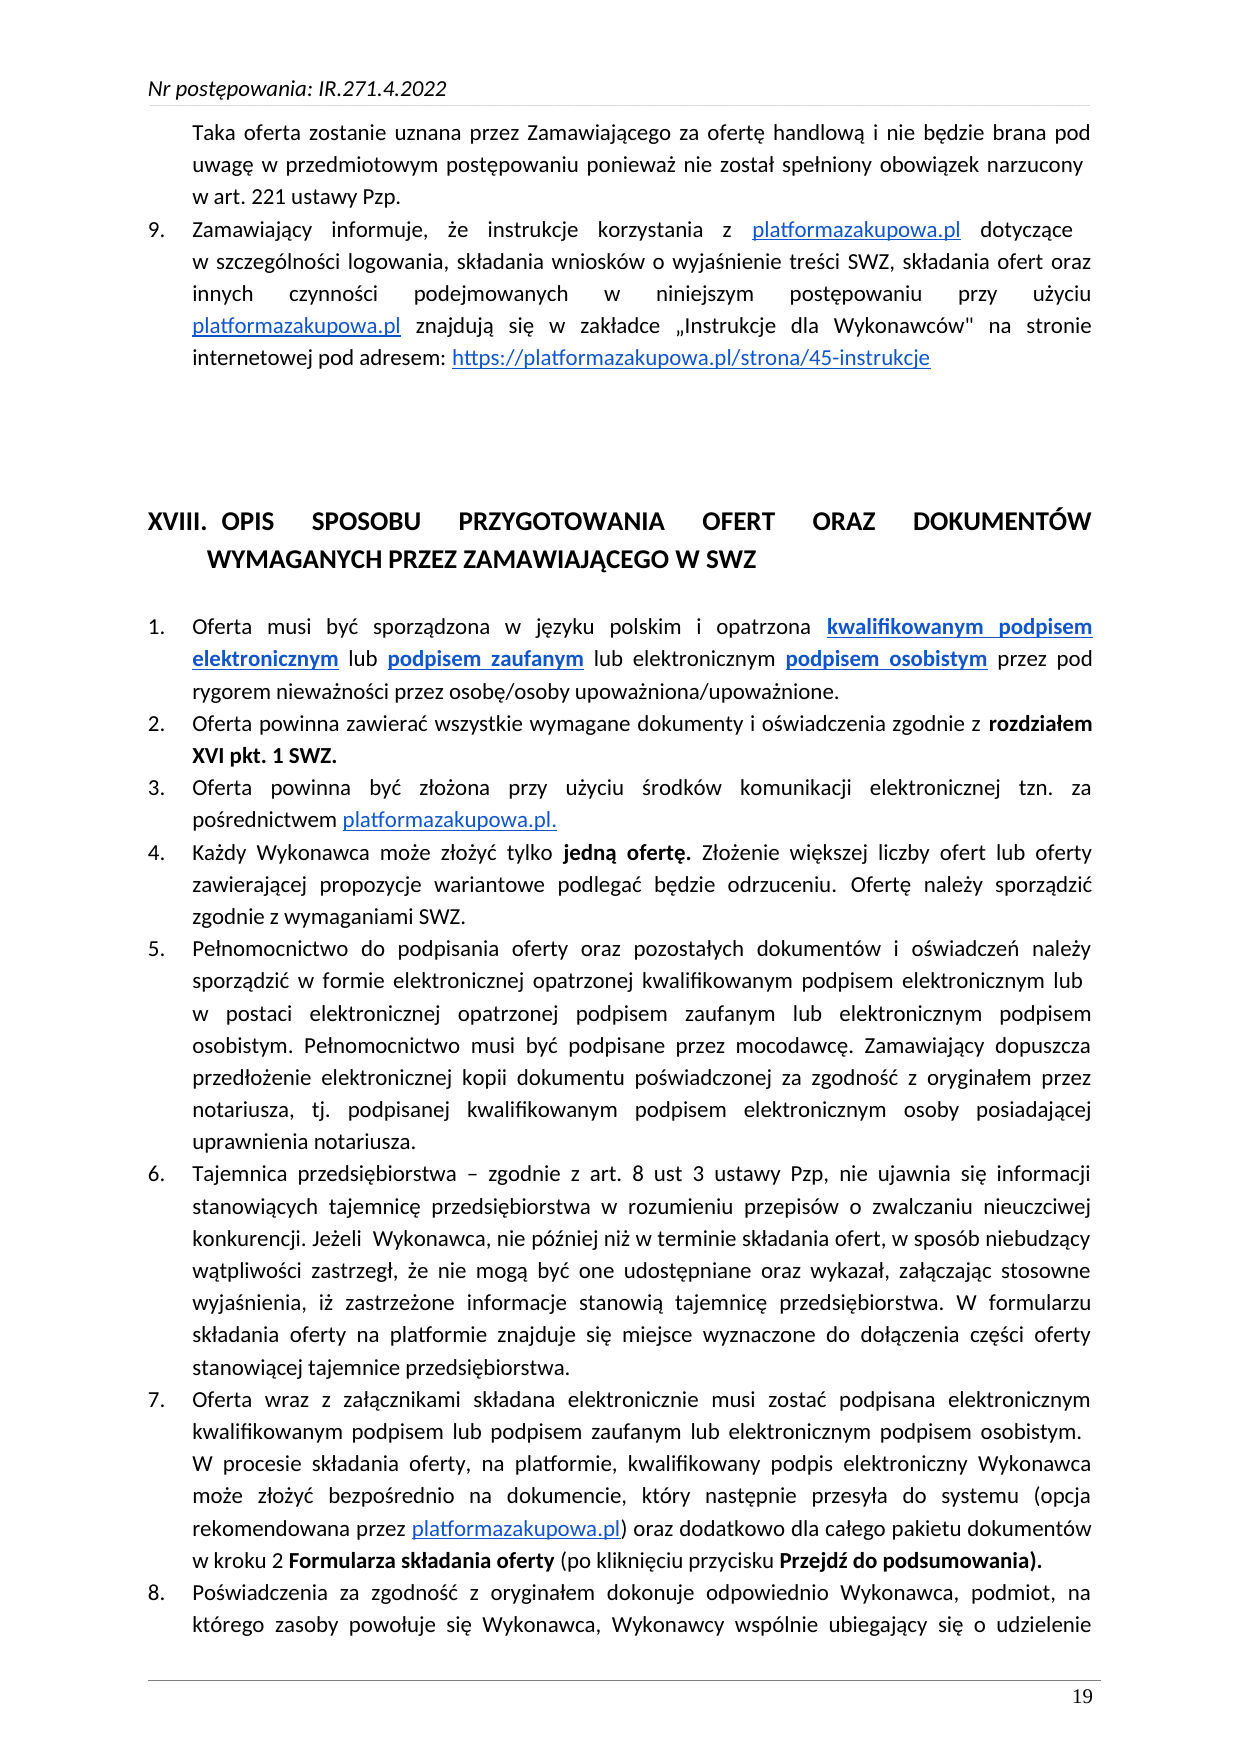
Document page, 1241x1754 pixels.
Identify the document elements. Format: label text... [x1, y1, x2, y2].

list Każdy Wykonawca może złożyć tylko jedną ofertę. Złożenie większej liczby ofert lub oferty zawierającej propozycje wariantowe podlegać będzie odrzuceniu. Ofertę należy sporządzić zgodnie z wymaganiami SWZ. [148, 838, 1093, 930]
list Oferta musi być sporządzona w języku polskim i opatrzona kwalifikowanym podpisem elektronicznym lub podpisem zaufanym lub elektronicznym podpisem osobistym przez pod rygorem nieważności przez osobę/osoby upoważniona/upoważnione. [148, 612, 1093, 705]
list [148, 1578, 1093, 1638]
list Oferta wraz z załącznikami składana elektronicznie musi zostać podpisana elektronicznym kwalifikowanym podpisem lub podpisem zaufanym lub elektronicznym podpisem osobistym. W procesie składania oferty, na platformie, kwalifikowany podpis elektroniczny Wykonawca może złożyć bezpośrednio na dokumencie, który następnie przesyła do systemu (opcja rekomendowana przez platformazakupowa.pl) oraz dodatkowo dla całego pakietu dokumentów w kroku 2 Formularza składania oferty (po kliknięciu przycisku Przejdź do podsumowania). [148, 1385, 1093, 1574]
list Taka oferta zostanie uznana przez Zamawiającego za ofertę handlową i nie będzie brana pod uwagę w przedmiotowym postępowaniu ponieważ nie został spełniony obowiązek narzucony w art. 221 ustawy Pzp. [192, 118, 1093, 211]
list Zamawiający informuje, że instrukcje korzystania z platformazakupowa.pl dotyczące w szczególności logowania, składania wniosków o wyjaśnienie treści SWZ, składania ofert oraz innych czynności podejmowanych w niniejszym postępowaniu przy użyciu platformazakupowa.pl znajdują się w zakładce „Instrukcje dla Wykonawców" na stronie internetowej pod adresem: https://platformazakupowa.pl/strona/45-instrukcje [148, 215, 1093, 371]
list Tajemnica przedsiębiorstwa – zgodnie z art. 8 ust 3 ustawy Pzp, nie ujawnia się informacji stanowiących tajemnicę przedsiębiorstwa w rozumieniu przepisów o zwalczaniu nieuczciwej konkurencji. Jeżeli Wykonawca, nie później niż w terminie składania ofert, w sposób niebudzący wątpliwości zastrzegł, że nie mogą być one udostępniane oraz wykazał, załączając stosowne wyjaśnienia, iż zastrzeżone informacje stanowią tajemnicę przedsiębiorstwa. W formularzu składania oferty na platformie znajduje się miejsce wyznaczone do dołączenia części oferty stanowiącej tajemnice przedsiębiorstwa. [148, 1159, 1093, 1381]
subtitle OPIS SPOSOBU PRZYGOTOWANIA OFERT ORAZ DOKUMENTÓW WYMAGANYCH PRZEZ ZAMAWIAJĄCEGO W SWZ [148, 504, 1093, 575]
list Pełnomocnictwo do podpisania oferty oraz pozostałych dokumentów i oświadczeń należy sporządzić w formie elektronicznej opatrzonej kwalifikowanym podpisem elektronicznym lub w postaci elektronicznej opatrzonej podpisem zaufanym lub elektronicznym podpisem osobistym. Pełnomocnictwo musi być podpisane przez mocodawcę. Zamawiający dopuszcza przedłożenie elektronicznej kopii dokumentu poświadczonej za zgodność z oryginałem przez notariusza, tj. podpisanej kwalifikowanym podpisem elektronicznym osoby posiadającej uprawnienia notariusza. [148, 934, 1093, 1155]
list Oferta powinna zawierać wszystkie wymagane dokumenty i oświadczenia zgodnie z rozdziałem XVI pkt. 1 SWZ. [148, 709, 1093, 769]
list Oferta powinna być złożona przy użyciu środków komunikacji elektronicznej tzn. za pośrednictwem platformazakupowa.pl. [148, 773, 1093, 833]
